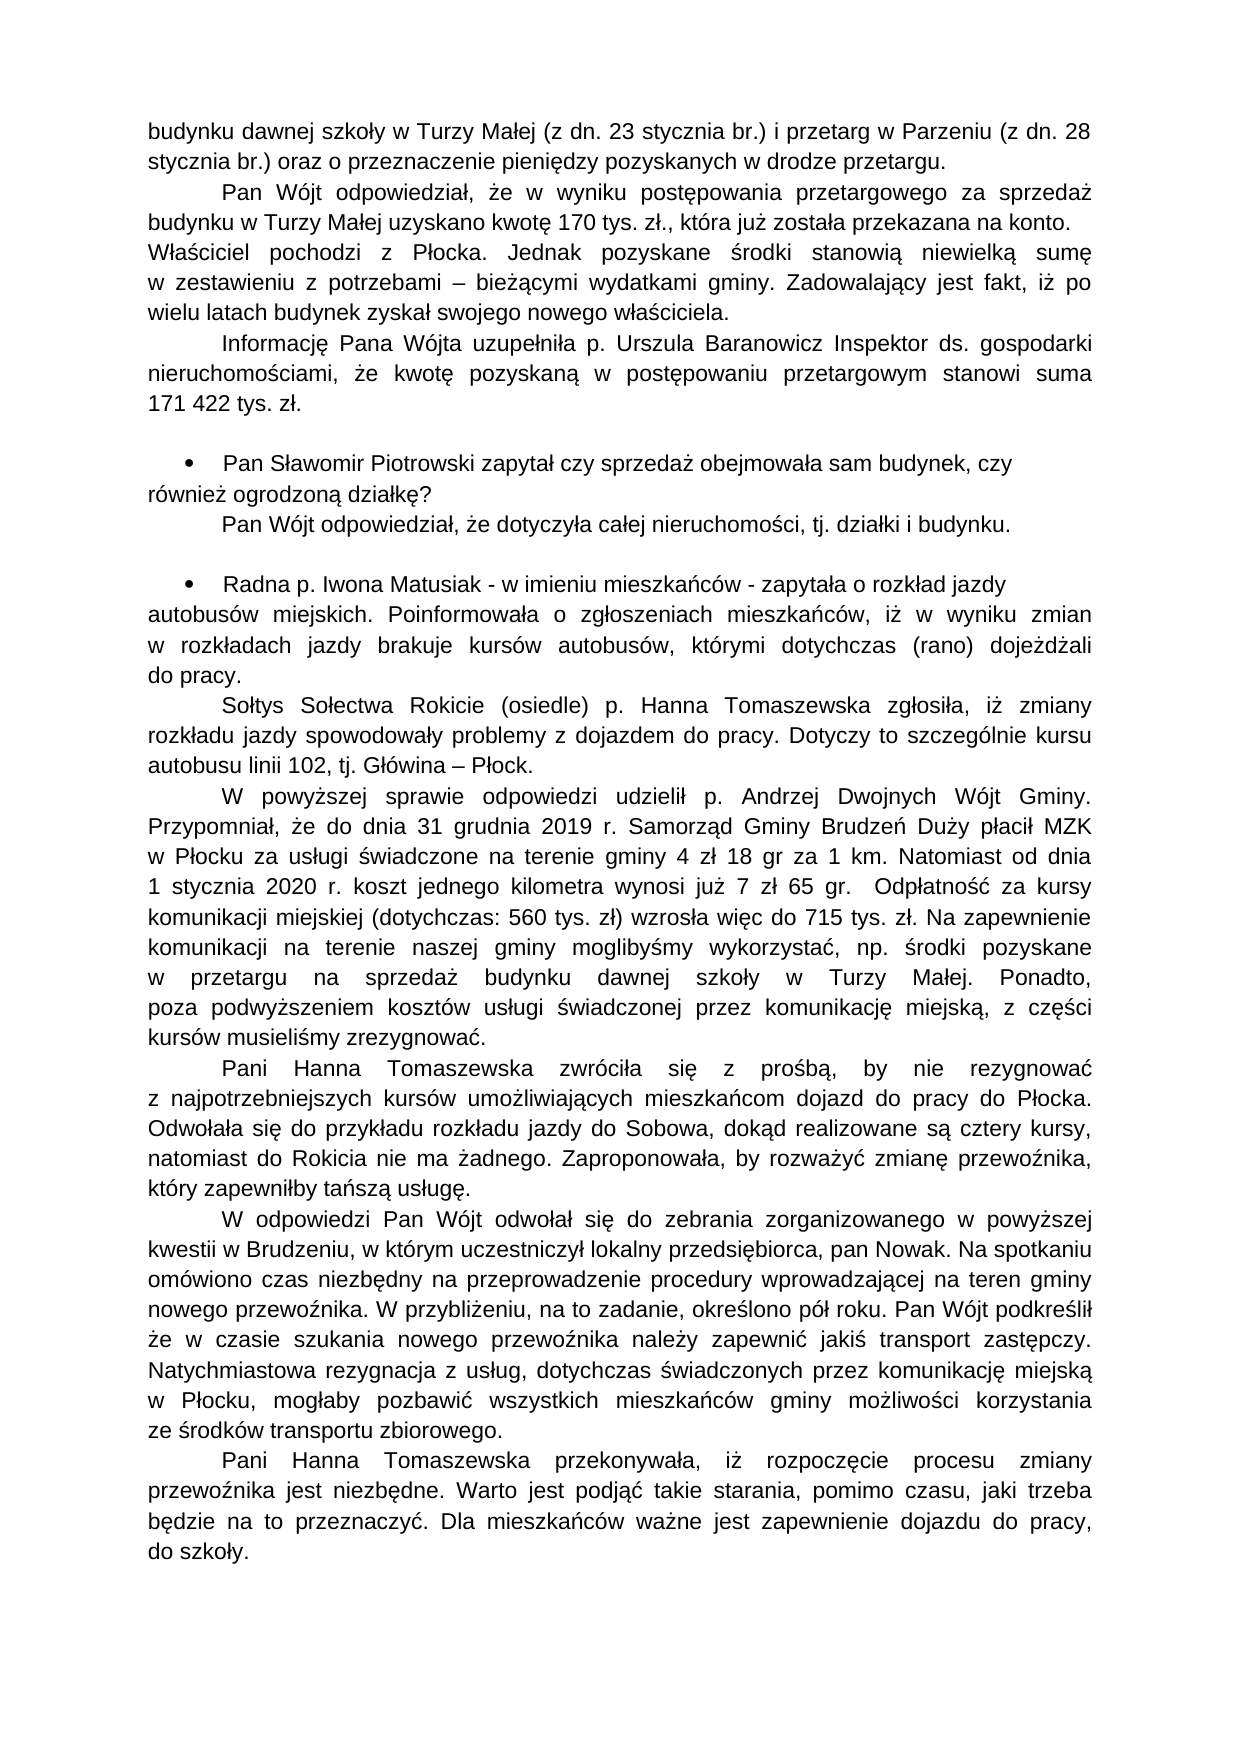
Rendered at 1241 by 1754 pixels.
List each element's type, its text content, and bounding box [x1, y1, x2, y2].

text W odpowiedzi Pan Wójt odwołał się do zebrania zorganizowanego w powyższej kwestii w Brudzeniu, w którym uczestniczył lokalny przedsiębiorca, pan Nowak. Na spotkaniu omówiono czas niezbędny na przeprowadzenie procedury wprowadzającej na teren gminy nowego przewoźnika. W przybliżeniu, na to zadanie, określono pół roku. Pan Wójt podkreślił że w czasie szukania nowego przewoźnika należy zapewnić jakiś transport zastępczy. Natychmiastowa rezygnacja z usług, dotychczas świadczonych przez komunikację miejską w Płocku, mogłaby pozbawić wszystkich mieszkańców gminy możliwości korzystania ze środków transportu zbiorowego. [148, 1206, 1093, 1443]
text Sołtys Sołectwa Rokicie (osiedle) p. Hanna Tomaszewska zgłosiła, iż zmiany rozkładu jazdy spowodowały problemy z dojazdem do pracy. Dotyczy to szczególnie kursu autobusu linii 102, tj. Główina – Płock. [148, 692, 1093, 779]
text W powyższej sprawie odpowiedzi udzielił p. Andrzej Dwojnych Wójt Gminy. Przypomniał, że do dnia 31 grudnia 2019 r. Samorząd Gminy Brudzeń Duży płacił MZK w Płocku za usługi świadczone na terenie gminy 4 zł 18 gr za 1 km. Natomiast od dnia 1 stycznia 2020 r. koszt jednego kilometra wynosi już 7 zł 65 gr. Odpłatność za kursy komunikacji miejskiej (dotychczas: 560 tys. zł) wzrosła więc do 715 tys. zł. Na zapewnienie komunikacji na terenie naszej gminy moglibyśmy wykorzystać, np. środki pozyskane w przetargu na sprzedaż budynku dawnej szkoły w Turzy Małej. Ponadto, poza podwyższeniem kosztów usługi świadczonej przez komunikację miejską, z części kursów musieliśmy zrezygnować. [148, 783, 1093, 1051]
list Radna p. Iwona Matusiak - w imieniu mieszkańców - zapytała o rozkład jazdy [185, 571, 1093, 598]
text budynku dawnej szkoły w Turzy Małej (z dn. 23 stycznia br.) i przetarg w Parzeniu (z dn. 28 stycznia br.) oraz o przeznaczenie pieniędzy pozyskanych w drodze przetargu. [148, 118, 1093, 175]
text również ogrodzoną działkę? [148, 481, 1093, 507]
text autobusów miejskich. Poinformowała o zgłoszeniach mieszkańców, iż w wyniku zmian w rozkładach jazdy brakuje kursów autobusów, którymi dotychczas (rano) dojeżdżali do pracy. [148, 601, 1093, 688]
text Właściciel pochodzi z Płocka. Jednak pozyskane środki stanowią niewielką sumę w zestawieniu z potrzebami – bieżącymi wydatkami gminy. Zadowalający jest fakt, iż po wielu latach budynek zyskał swojego nowego właściciela. [148, 239, 1093, 326]
text Pani Hanna Tomaszewska przekonywała, iż rozpoczęcie procesu zmiany przewoźnika jest niezbędne. Warto jest podjąć takie starania, pomimo czasu, jaki trzeba będzie na to przeznaczyć. Dla mieszkańców ważne jest zapewnienie dojazdu do pracy, do szkoły. [148, 1447, 1093, 1564]
text Pan Wójt odpowiedział, że w wyniku postępowania przetargowego za sprzedaż budynku w Turzy Małej uzyskano kwotę 170 tys. zł., która już została przekazana na konto. [148, 178, 1093, 235]
list Pan Sławomir Piotrowski zapytał czy sprzedaż obejmowała sam budynek, czy [185, 450, 1093, 477]
text Pani Hanna Tomaszewska zwróciła się z prośbą, by nie rezygnować z najpotrzebniejszych kursów umożliwiających mieszkańcom dojazd do pracy do Płocka. Odwołała się do przykładu rozkładu jazdy do Sobowa, dokąd realizowane są cztery kursy, natomiast do Rokicia nie ma żadnego. Zaproponowała, by rozważyć zmianę przewoźnika, który zapewniłby tańszą usługę. [148, 1054, 1093, 1202]
text Pan Wójt odpowiedział, że dotyczyła całej nieruchomości, tj. działki i budynku. [148, 511, 1093, 537]
text Informację Pana Wójta uzupełniła p. Urszula Baranowicz Inspektor ds. gospodarki nieruchomościami, że kwotę pozyskaną w postępowaniu przetargowym stanowi suma 171 422 tys. zł. [148, 329, 1093, 416]
